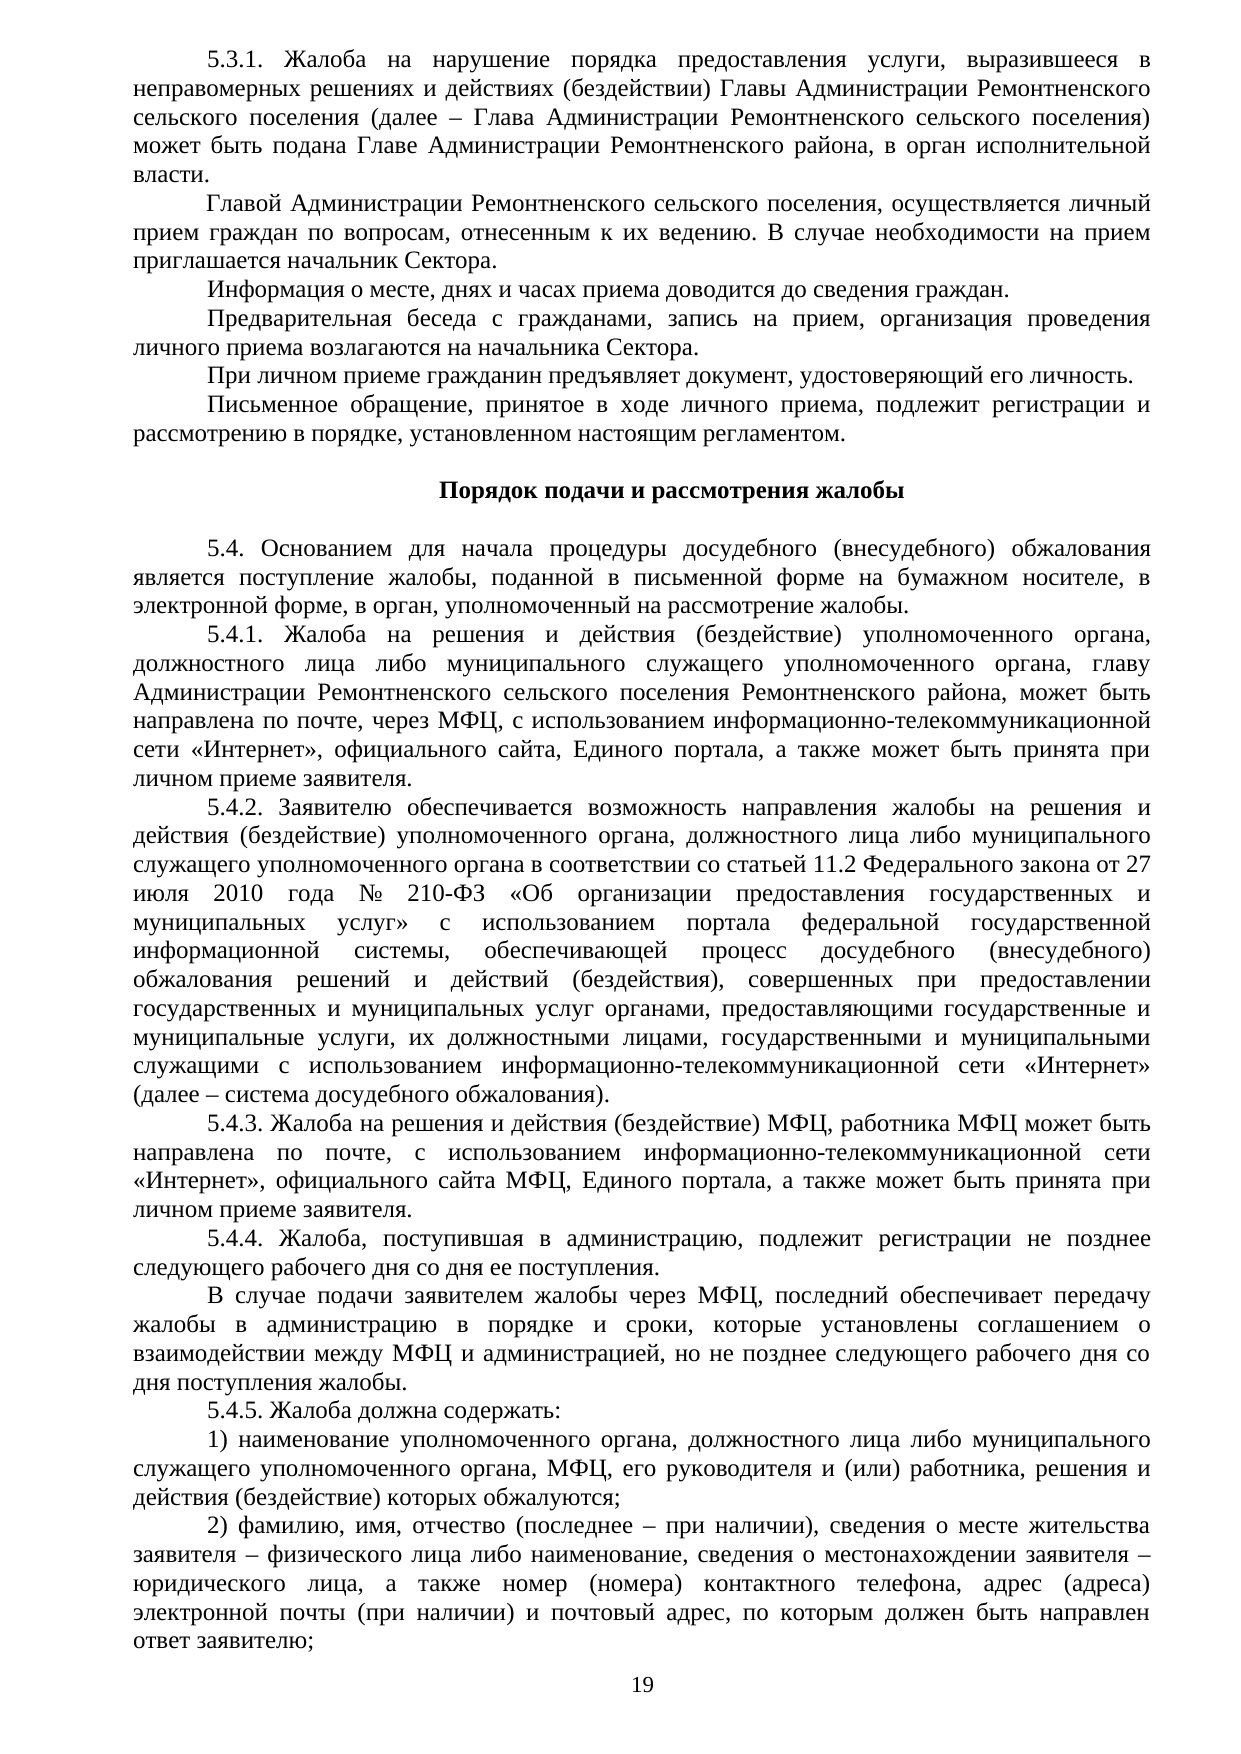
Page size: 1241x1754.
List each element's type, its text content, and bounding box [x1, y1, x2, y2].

text Главой Администрации Ремонтненского сельского поселения, осуществляется личный прием граждан по вопросам, отнесенным к их ведению. В случае необходимости на прием приглашается начальник Сектора. [133, 188, 1152, 274]
text 5.4.5. Жалоба должна содержать: [133, 1396, 1152, 1424]
text Информация о месте, днях и часах приема доводится до сведения граждан. [133, 274, 1152, 303]
text В случае подачи заявителем жалобы через МФЦ, последний обеспечивает передачу жалобы в администрацию в порядке и сроки, которые установлены соглашением о взаимодействии между МФЦ и администрацией, но не позднее следующего рабочего дня со дня поступления жалобы. [133, 1281, 1152, 1396]
text Письменное обращение, принятое в ходе личного приема, подлежит регистрации и рассмотрению в порядке, установленном настоящим регламентом. [133, 389, 1152, 447]
text 5.4.1. Жалоба на решения и действия (бездействие) уполномоченного органа, должностного лица либо муниципального служащего уполномоченного органа, главу Администрации Ремонтненского сельского поселения Ремонтненского района, может быть направлена по почте, через МФЦ, с использованием информационно-телекоммуникационной сети «Интернет», официального сайта, Единого портала, а также может быть принята при личном приеме заявителя. [133, 619, 1152, 792]
text 5.4.2. Заявителю обеспечивается возможность направления жалобы на решения и действия (бездействие) уполномоченного органа, должностного лица либо муниципального служащего уполномоченного органа в соответствии со статьей 11.2 Федерального закона от 27 июля 2010 года № 210-ФЗ «Об организации предоставления государственных и муниципальных услуг» с использованием портала федеральной государственной информационной системы, обеспечивающей процесс досудебного (внесудебного) обжалования решений и действий (бездействия), совершенных при предоставлении государственных и муниципальных услуг органами, предоставляющими государственные и муниципальные услуги, их должностными лицами, государственными и муниципальными служащими с использованием информационно-телекоммуникационной сети «Интернет» (далее – система досудебного обжалования). [133, 792, 1152, 1108]
text 2) фамилию, имя, отчество (последнее – при наличии), сведения о месте жительства заявителя – физического лица либо наименование, сведения о местонахождении заявителя – юридического лица, а также номер (номера) контактного телефона, адрес (адреса) электронной почты (при наличии) и почтовый адрес, по которым должен быть направлен ответ заявителю; [133, 1511, 1152, 1654]
text Предварительная беседа с гражданами, запись на прием, организация проведения личного приема возлагаются на начальника Сектора. [133, 303, 1152, 361]
text 5.3.1. Жалоба на нарушение порядка предоставления услуги, выразившееся в неправомерных решениях и действиях (бездействии) Главы Администрации Ремонтненского сельского поселения (далее – Глава Администрации Ремонтненского сельского поселения) может быть подана Главе Администрации Ремонтненского района, в орган исполнительной власти. [133, 44, 1152, 188]
text 5.4.3. Жалоба на решения и действия (бездействие) МФЦ, работника МФЦ может быть направлена по почте, с использованием информационно-телекоммуникационной сети «Интернет», официального сайта МФЦ, Единого портала, а также может быть принята при личном приеме заявителя. [133, 1108, 1152, 1223]
text 5.4.4. Жалоба, поступившая в администрацию, подлежит регистрации не позднее следующего рабочего дня со дня ее поступления. [133, 1223, 1152, 1281]
text 1) наименование уполномоченного органа, должностного лица либо муниципального служащего уполномоченного органа, МФЦ, его руководителя и (или) работника, решения и действия (бездействие) которых обжалуются; [133, 1424, 1152, 1511]
text Порядок подачи и рассмотрения жалобы [133, 476, 1152, 504]
text 5.4. Основанием для начала процедуры досудебного (внесудебного) обжалования является поступление жалобы, поданной в письменной форме на бумажном носителе, в электронной форме, в орган, уполномоченный на рассмотрение жалобы. [133, 533, 1152, 619]
text При личном приеме гражданин предъявляет документ, удостоверяющий его личность. [133, 361, 1152, 389]
